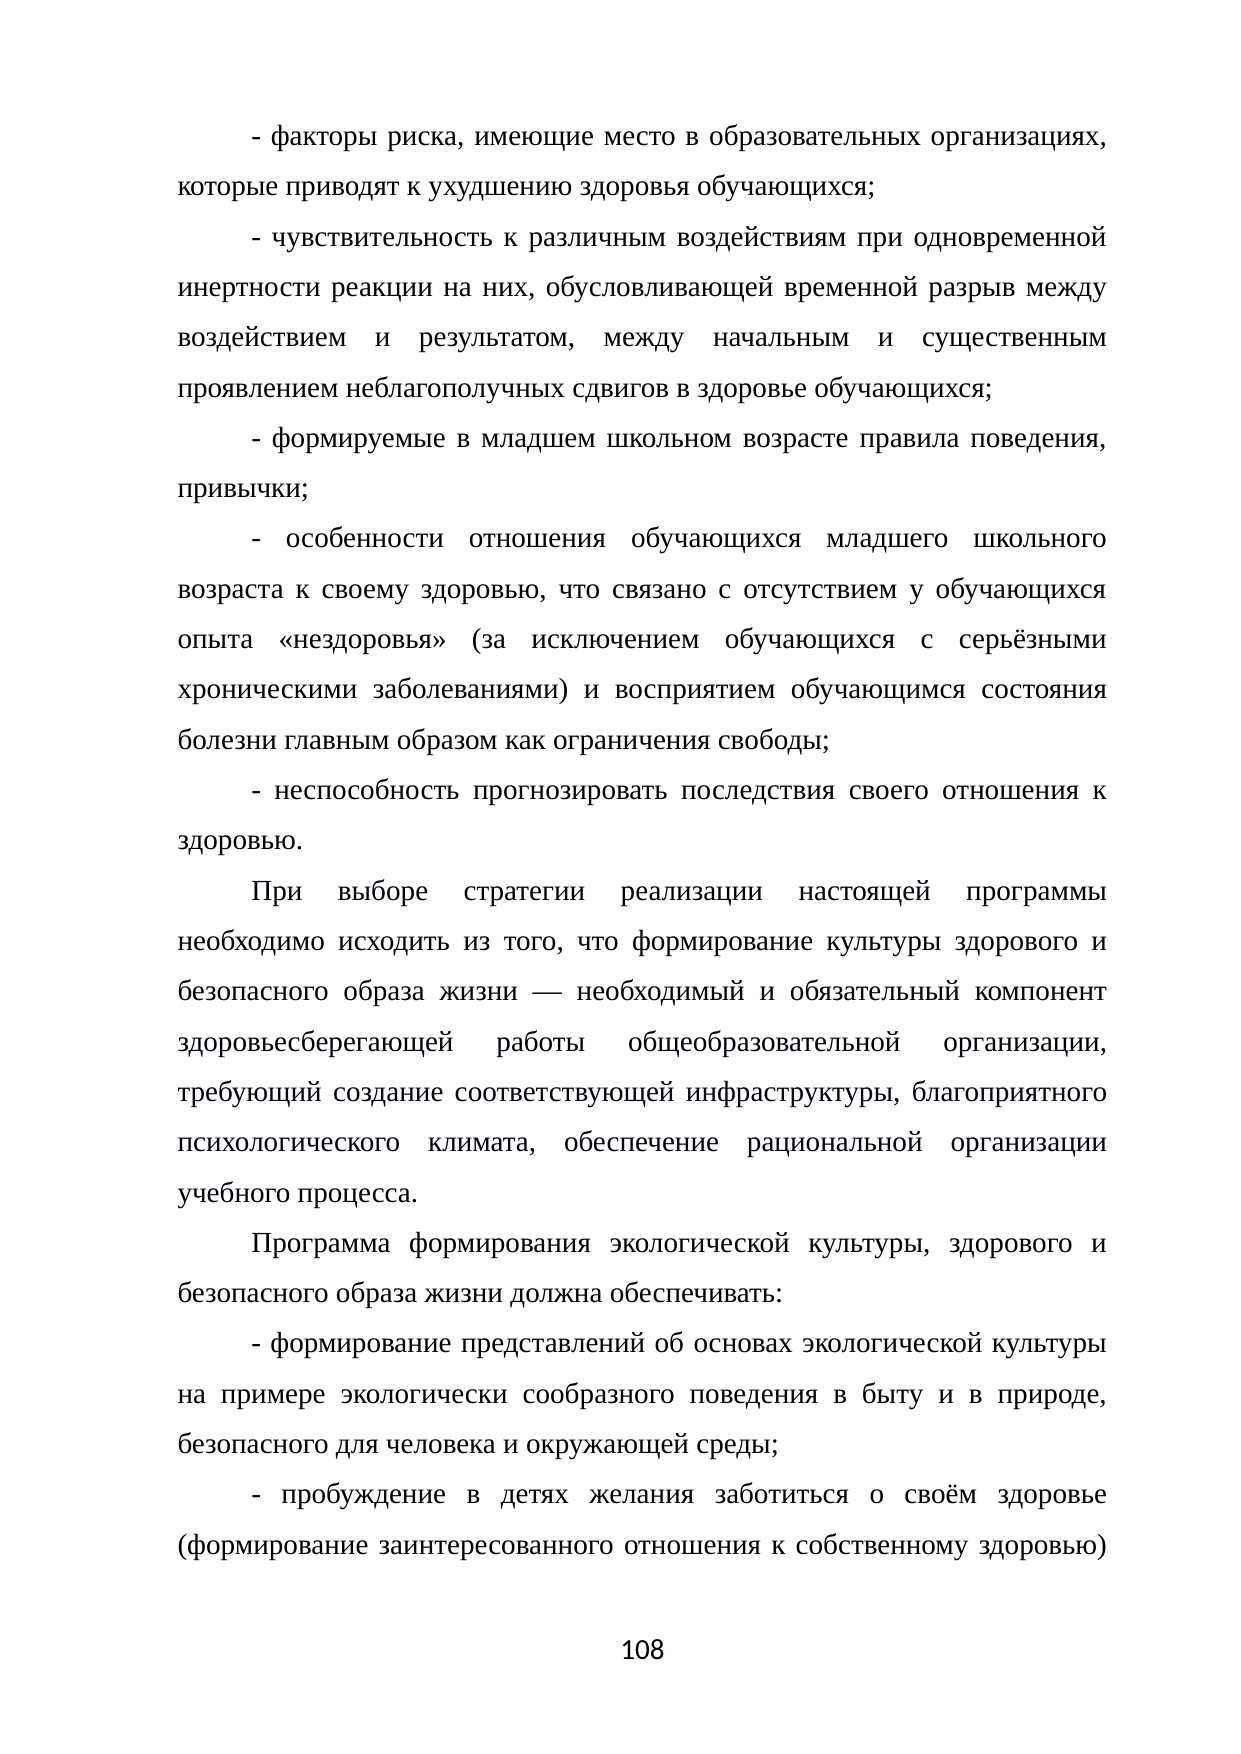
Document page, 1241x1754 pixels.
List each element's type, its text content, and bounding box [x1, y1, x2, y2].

text Программа формирования экологической культуры, здорового и безопасного образа жизни должна обеспечивать: [177, 1225, 1107, 1309]
text - неспособность прогнозировать последствия своего отношения к здоровью. [177, 772, 1107, 856]
text - чувствительность к различным воздействиям при одновременной инертности реакции на них, обусловливающей временной разрыв между воздействием и результатом, между начальным и существенным проявлением неблагополучных сдвигов в здоровье обучающихся; [177, 219, 1107, 403]
text - особенности отношения обучающихся младшего школьного возраста к своему здоровью, что связано с отсутствием у обучающихся опыта «нездоровья» (за исключением обучающихся с серьёзными хроническими заболеваниями) и восприятием обучающимся состояния болезни главным образом как ограничения свободы; [177, 521, 1107, 755]
text При выборе стратегии реализации настоящей программы необходимо исходить из того, что формирование культуры здорового и безопасного образа жизни — необходимый и обязательный компонент здоровьесберегающей работы общеобразовательной организации, требующий создание соответствующей инфраструктуры, благоприятного психологического климата, обеспечение рациональной организации учебного процесса. [177, 873, 1107, 1208]
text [177, 1477, 1107, 1560]
text - факторы риска, имеющие место в образовательных организациях, которые приводят к ухудшению здоровья обучающихся; [177, 118, 1107, 202]
text - формируемые в младшем школьном возрасте правила поведения, привычки; [177, 420, 1107, 504]
text - формирование представлений об основах экологической культуры на примере экологически сообразного поведения в быту и в природе, безопасного для человека и окружающей среды; [177, 1326, 1107, 1460]
